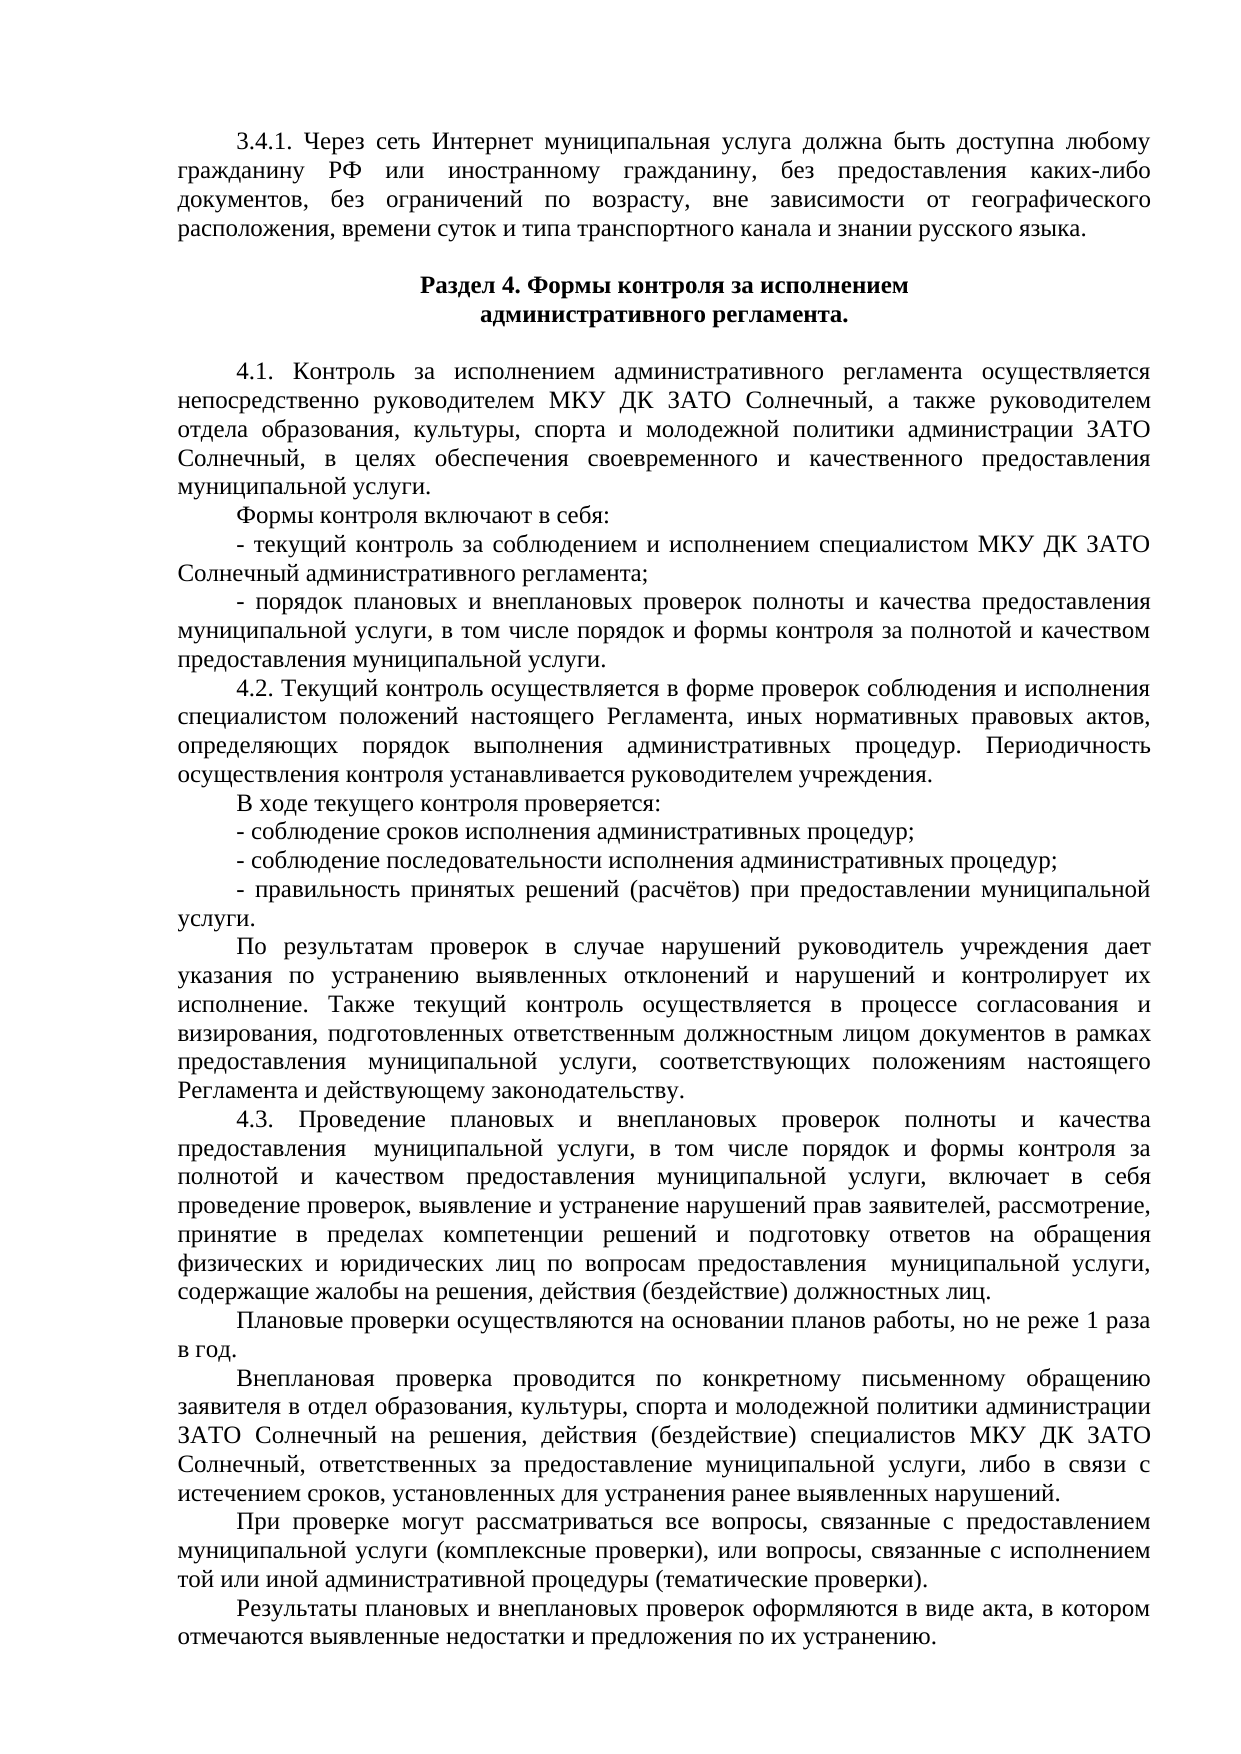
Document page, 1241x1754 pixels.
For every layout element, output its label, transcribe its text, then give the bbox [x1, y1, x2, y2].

text Плановые проверки осуществляются на основании планов работы, но не реже 1 раза в год. [177, 1305, 1152, 1363]
text При проверке могут рассматриваться все вопросы, связанные с предоставлением муниципальной услуги (комплексные проверки), или вопросы, связанные с исполнением той или иной административной процедуры (тематические проверки). [177, 1506, 1152, 1593]
text По результатам проверок в случае нарушений руководитель учреждения дает указания по устранению выявленных отклонений и нарушений и контролирует их исполнение. Также текущий контроль осуществляется в процессе согласования и визирования, подготовленных ответственным должностным лицом документов в рамках предоставления муниципальной услуги, соответствующих положениям настоящего Регламента и действующему законодательству. [177, 931, 1152, 1104]
text 4.2. Текущий контроль осуществляется в форме проверок соблюдения и исполнения специалистом положений настоящего Регламента, иных нормативных правовых актов, определяющих порядок выполнения административных процедур. Периодичность осуществления контроля устанавливается руководителем учреждения. [177, 673, 1152, 788]
text - порядок плановых и внеплановых проверок полноты и качества предоставления муниципальной услуги, в том числе порядок и формы контроля за полнотой и качеством предоставления муниципальной услуги. [177, 586, 1152, 673]
text 4.3. Проведение плановых и внеплановых проверок полноты и качества предоставления муниципальной услуги, в том числе порядок и формы контроля за полнотой и качеством предоставления муниципальной услуги, включает в себя проведение проверок, выявление и устранение нарушений прав заявителей, рассмотрение, принятие в пределах компетенции решений и подготовку ответов на обращения физических и юридических лиц по вопросам предоставления муниципальной услуги, содержащие жалобы на решения, действия (бездействие) должностных лиц. [177, 1104, 1152, 1305]
text В ходе текущего контроля проверяется: [177, 788, 1152, 816]
text Формы контроля включают в себя: [177, 500, 1152, 529]
text Раздел 4. Формы контроля за исполнением [177, 270, 1152, 299]
text 4.1. Контроль за исполнением административного регламента осуществляется непосредственно руководителем МКУ ДК ЗАТО Солнечный, а также руководителем отдела образования, культуры, спорта и молодежной политики администрации ЗАТО Солнечный, в целях обеспечения своевременного и качественного предоставления муниципальной услуги. [177, 356, 1152, 500]
text Внеплановая проверка проводится по конкретному письменному обращению заявителя в отдел образования, культуры, спорта и молодежной политики администрации ЗАТО Солнечный на решения, действия (бездействие) специалистов МКУ ДК ЗАТО Солнечный, ответственных за предоставление муниципальной услуги, либо в связи с истечением сроков, установленных для устранения ранее выявленных нарушений. [177, 1363, 1152, 1506]
text - текущий контроль за соблюдением и исполнением специалистом МКУ ДК ЗАТО Солнечный административного регламента; [177, 529, 1152, 586]
text Результаты плановых и внеплановых проверок оформляются в виде акта, в котором отмечаются выявленные недостатки и предложения по их устранению. [177, 1593, 1152, 1650]
text административного регламента. [177, 299, 1152, 328]
text 3.4.1. Через сеть Интернет муниципальная услуга должна быть доступна любому гражданину РФ или иностранному гражданину, без предоставления каких-либо документов, без ограничений по возрасту, вне зависимости от географического расположения, времени суток и типа транспортного канала и знании русского языка. [177, 126, 1152, 241]
text - правильность принятых решений (расчётов) при предоставлении муниципальной услуги. [177, 874, 1152, 931]
text - соблюдение сроков исполнения административных процедур; [177, 816, 1152, 845]
text - соблюдение последовательности исполнения административных процедур; [177, 845, 1152, 874]
